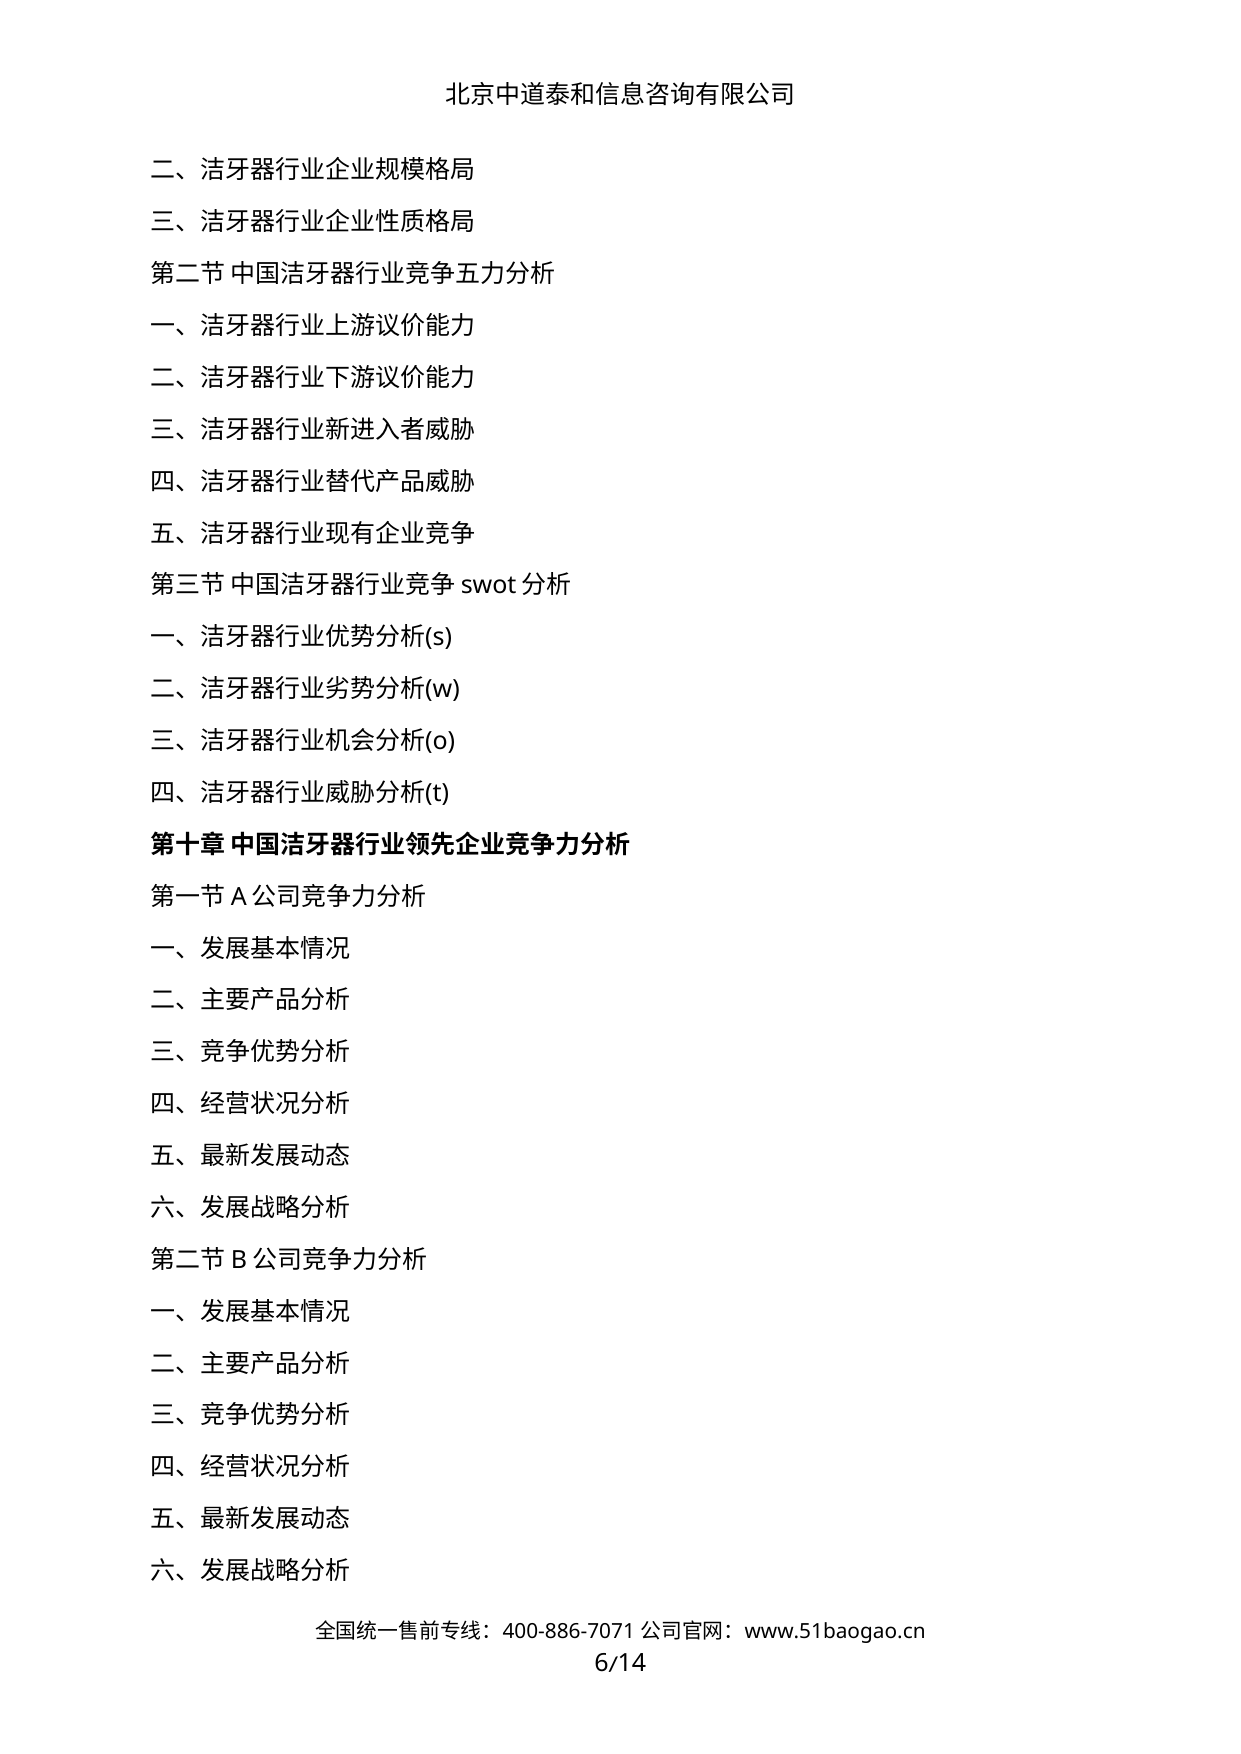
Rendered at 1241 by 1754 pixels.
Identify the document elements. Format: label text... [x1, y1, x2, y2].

text 四、经营状况分析 [150, 1447, 1090, 1483]
text 三、竞争优势分析 [150, 1395, 1090, 1431]
text 第二节 B公司竞争力分析 [150, 1239, 1090, 1276]
text 第二节 中国洁牙器行业竞争五力分析 [150, 254, 1090, 290]
text 四、经营状况分析 [150, 1084, 1090, 1120]
text 六、发展战略分析 [150, 1187, 1090, 1224]
text 三、洁牙器行业新进入者威胁 [150, 409, 1090, 446]
text 三、竞争优势分析 [150, 1032, 1090, 1068]
text 第十章 中国洁牙器行业领先企业竞争力分析 [150, 824, 1090, 861]
text 五、最新发展动态 [150, 1136, 1090, 1172]
text 四、洁牙器行业威胁分析(t) [150, 772, 1090, 809]
text 一、洁牙器行业优势分析(s) [150, 617, 1090, 653]
text 一、发展基本情况 [150, 1291, 1090, 1327]
text 二、洁牙器行业企业规模格局 [150, 150, 1090, 186]
text 四、洁牙器行业替代产品威胁 [150, 461, 1090, 497]
text 一、洁牙器行业上游议价能力 [150, 306, 1090, 342]
text 五、最新发展动态 [150, 1499, 1090, 1535]
text 二、主要产品分析 [150, 1343, 1090, 1379]
text 二、洁牙器行业下游议价能力 [150, 357, 1090, 394]
text 三、洁牙器行业企业性质格局 [150, 202, 1090, 238]
text 二、主要产品分析 [150, 980, 1090, 1016]
text 六、发展战略分析 [150, 1551, 1090, 1587]
text 第一节 A公司竞争力分析 [150, 876, 1090, 912]
text 一、发展基本情况 [150, 928, 1090, 964]
text 三、洁牙器行业机会分析(o) [150, 721, 1090, 757]
text 二、洁牙器行业劣势分析(w) [150, 669, 1090, 705]
text 五、洁牙器行业现有企业竞争 [150, 513, 1090, 549]
text 第三节 中国洁牙器行业竞争swot分析 [150, 565, 1090, 601]
